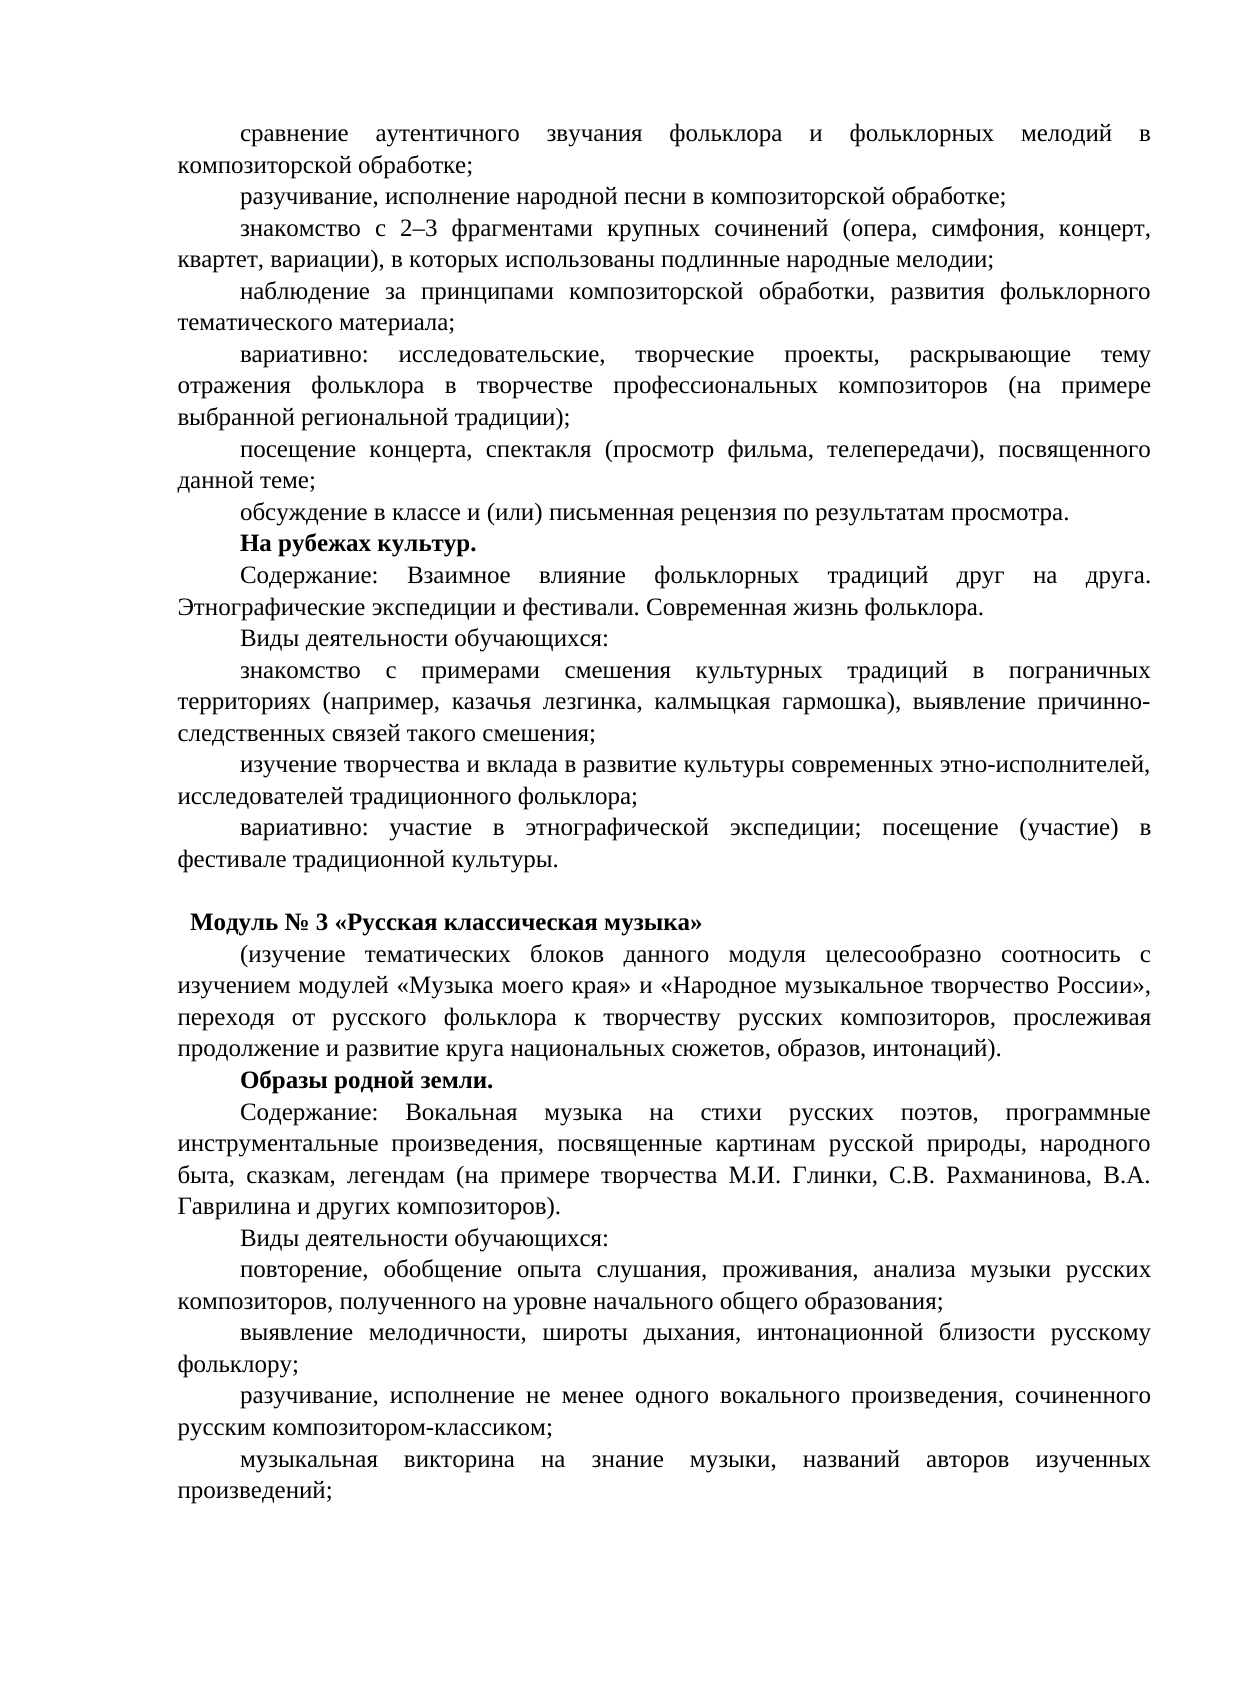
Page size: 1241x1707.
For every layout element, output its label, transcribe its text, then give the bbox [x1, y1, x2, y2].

text знакомство с примерами смешения культурных традиций в пограничных территориях (например, казачья лезгинка, калмыцкая гармошка), выявление причинно-следственных связей такого смешения; [177, 655, 1152, 747]
text разучивание, исполнение не менее одного вокального произведения, сочиненного русским композитором-классиком; [177, 1381, 1152, 1441]
text Виды деятельности обучающихся: [177, 623, 1152, 652]
text обсуждение в классе и (или) письменная рецензия по результатам просмотра. [177, 497, 1152, 526]
text посещение концерта, спектакля (просмотр фильма, телепередачи), посвященного данной теме; [177, 434, 1152, 494]
text сравнение аутентичного звучания фольклора и фольклорных мелодий в композиторской обработке; [177, 118, 1152, 178]
text Содержание: Взаимное влияние фольклорных традиций друг на друга. Этнографические экспедиции и фестивали. Современная жизнь фольклора. [177, 560, 1152, 620]
text Модуль № 3 «Русская классическая музыка» [190, 907, 1152, 936]
text музыкальная викторина на знание музыки, названий авторов изученных произведений; [177, 1444, 1152, 1504]
text На рубежах культур. [177, 528, 1152, 557]
text выявление мелодичности, широты дыхания, интонационной близости русскому фольклору; [177, 1317, 1152, 1378]
text знакомство с 2–3 фрагментами крупных сочинений (опера, симфония, концерт, квартет, вариации), в которых использованы подлинные народные мелодии; [177, 213, 1152, 273]
text Содержание: Вокальная музыка на стихи русских поэтов, программные инструментальные произведения, посвященные картинам русской природы, народного быта, сказкам, легендам (на примере творчества М.И. Глинки, С.В. Рахманинова, В.А. Гаврилина и других композиторов). [177, 1097, 1152, 1220]
text наблюдение за принципами композиторской обработки, развития фольклорного тематического материала; [177, 276, 1152, 336]
text изучение творчества и вклада в развитие культуры современных этно-исполнителей, исследователей традиционного фольклора; [177, 749, 1152, 810]
text (изучение тематических блоков данного модуля целесообразно соотносить с изучением модулей «Музыка моего края» и «Народное музыкальное творчество России», переходя от русского фольклора к творчеству русских композиторов, прослеживая продолжение и развитие круга национальных сюжетов, образов, интонаций). [177, 939, 1152, 1062]
text Образы родной земли. [177, 1065, 1152, 1094]
text Виды деятельности обучающихся: [177, 1223, 1152, 1252]
text вариативно: участие в этнографической экспедиции; посещение (участие) в фестивале традиционной культуры. [177, 812, 1152, 873]
text повторение, обобщение опыта слушания, проживания, анализа музыки русских композиторов, полученного на уровне начального общего образования; [177, 1254, 1152, 1315]
text вариативно: исследовательские, творческие проекты, раскрывающие тему отражения фольклора в творчестве профессиональных композиторов (на примере выбранной региональной традиции); [177, 339, 1152, 431]
text разучивание, исполнение народной песни в композиторской обработке; [177, 181, 1152, 210]
